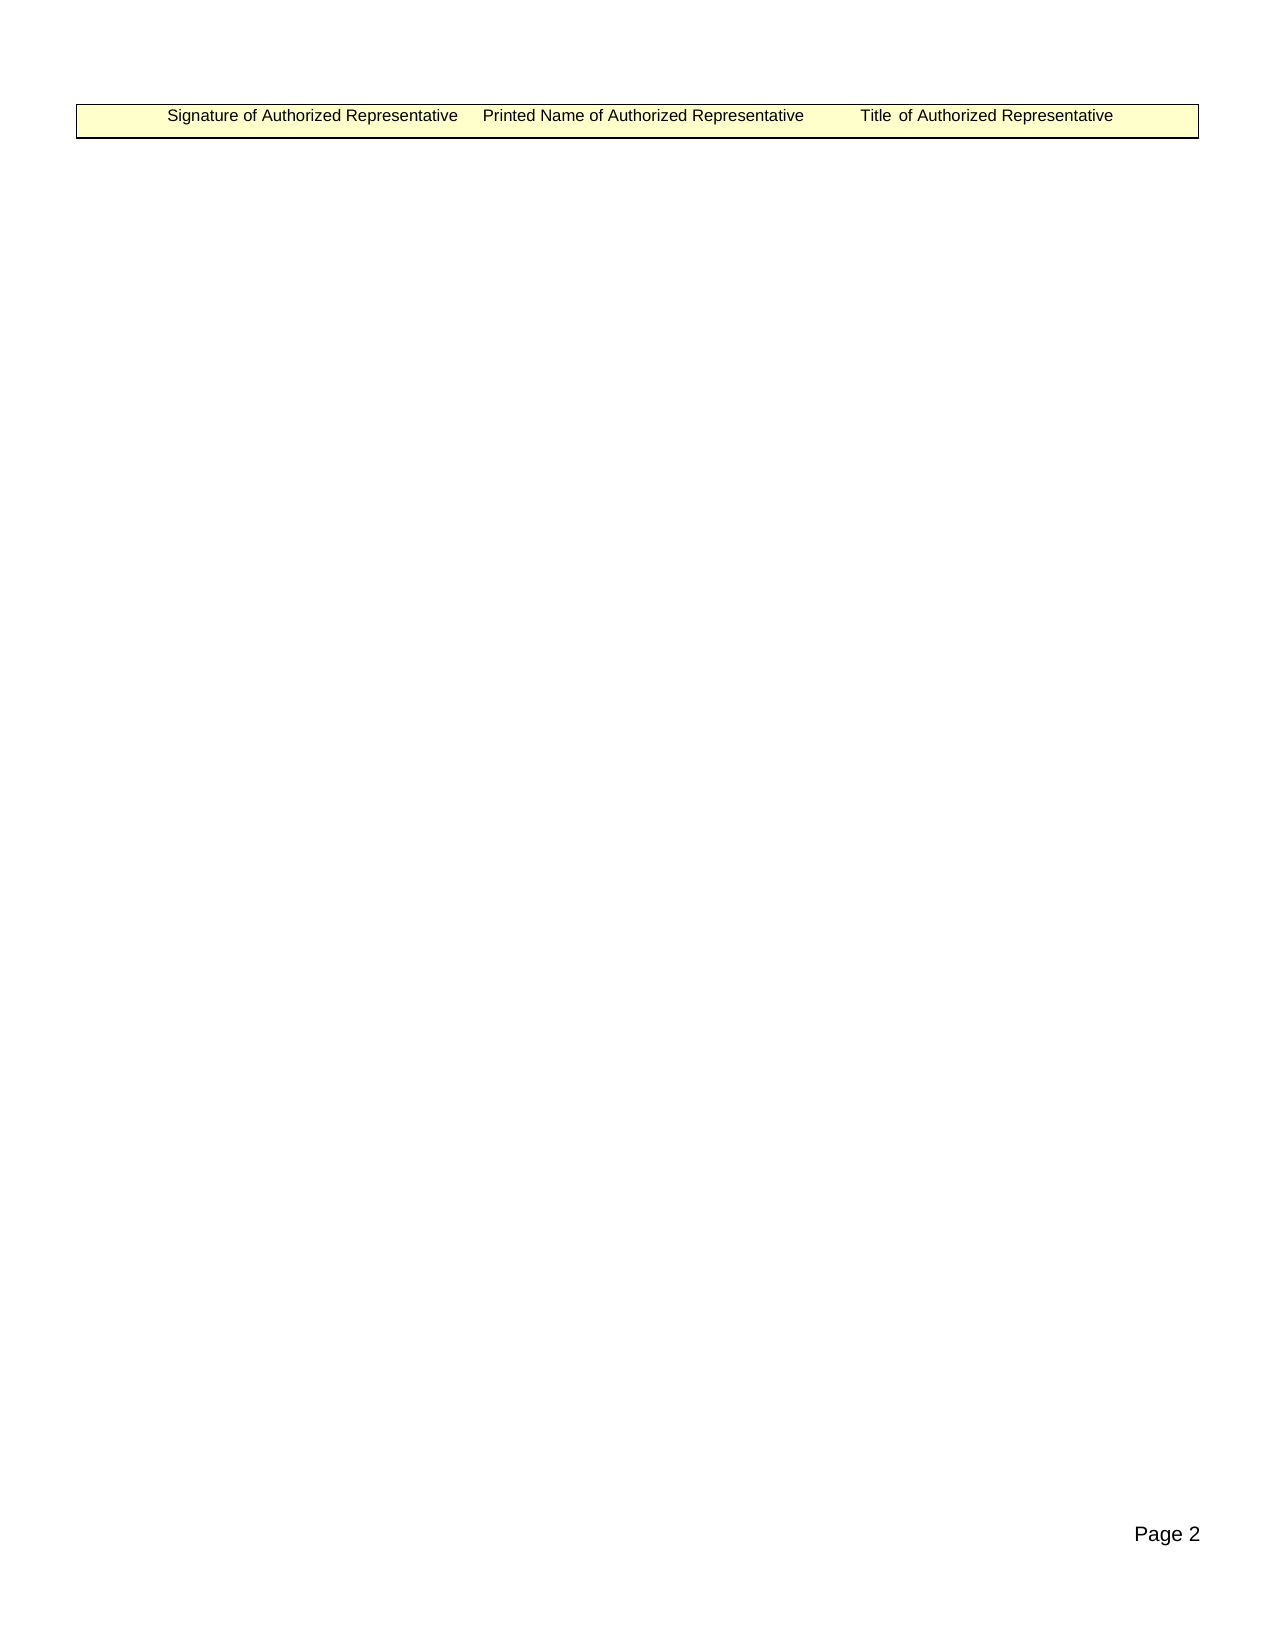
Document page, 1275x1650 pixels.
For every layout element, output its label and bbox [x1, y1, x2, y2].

table_header [77, 105, 1198, 137]
